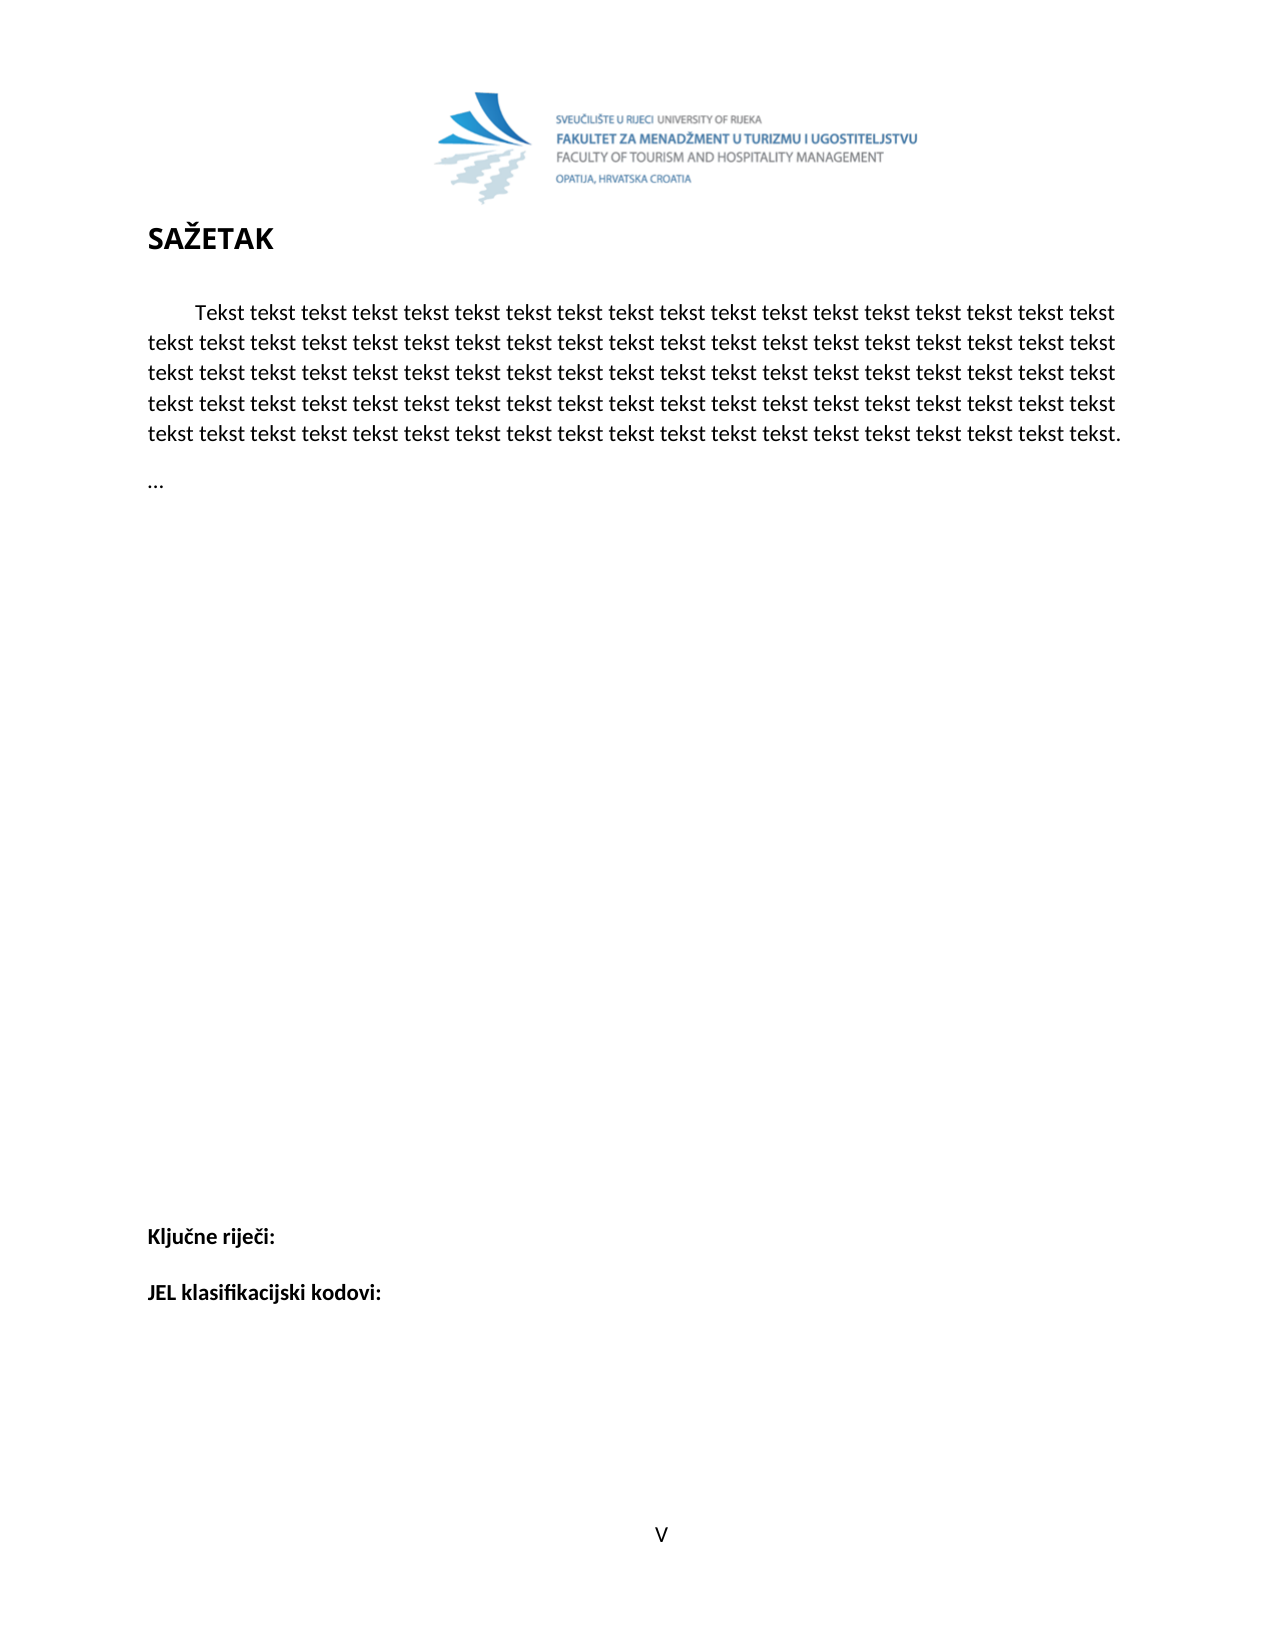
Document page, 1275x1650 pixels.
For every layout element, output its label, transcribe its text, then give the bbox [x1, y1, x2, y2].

text Tekst tekst tekst tekst tekst tekst tekst tekst tekst tekst tekst tekst tekst tekst tekst tekst tekst tekst tekst tekst tekst tekst tekst tekst tekst tekst tekst tekst tekst tekst tekst tekst tekst tekst tekst tekst tekst tekst tekst tekst tekst tekst tekst tekst tekst tekst tekst tekst tekst tekst tekst tekst tekst tekst tekst tekst tekst tekst tekst tekst tekst tekst tekst tekst tekst tekst tekst tekst tekst tekst tekst tekst tekst tekst tekst tekst tekst tekst tekst tekst tekst tekst tekst tekst tekst tekst tekst tekst tekst tekst tekst tekst tekst tekst. [148, 298, 1127, 447]
subtitle SAŽETAK [148, 218, 1127, 258]
text Ključne riječi: [148, 1222, 1127, 1250]
text JEL klasifikacijski kodovi: [148, 1278, 1127, 1306]
picture [426, 73, 924, 218]
text … [148, 466, 1127, 494]
